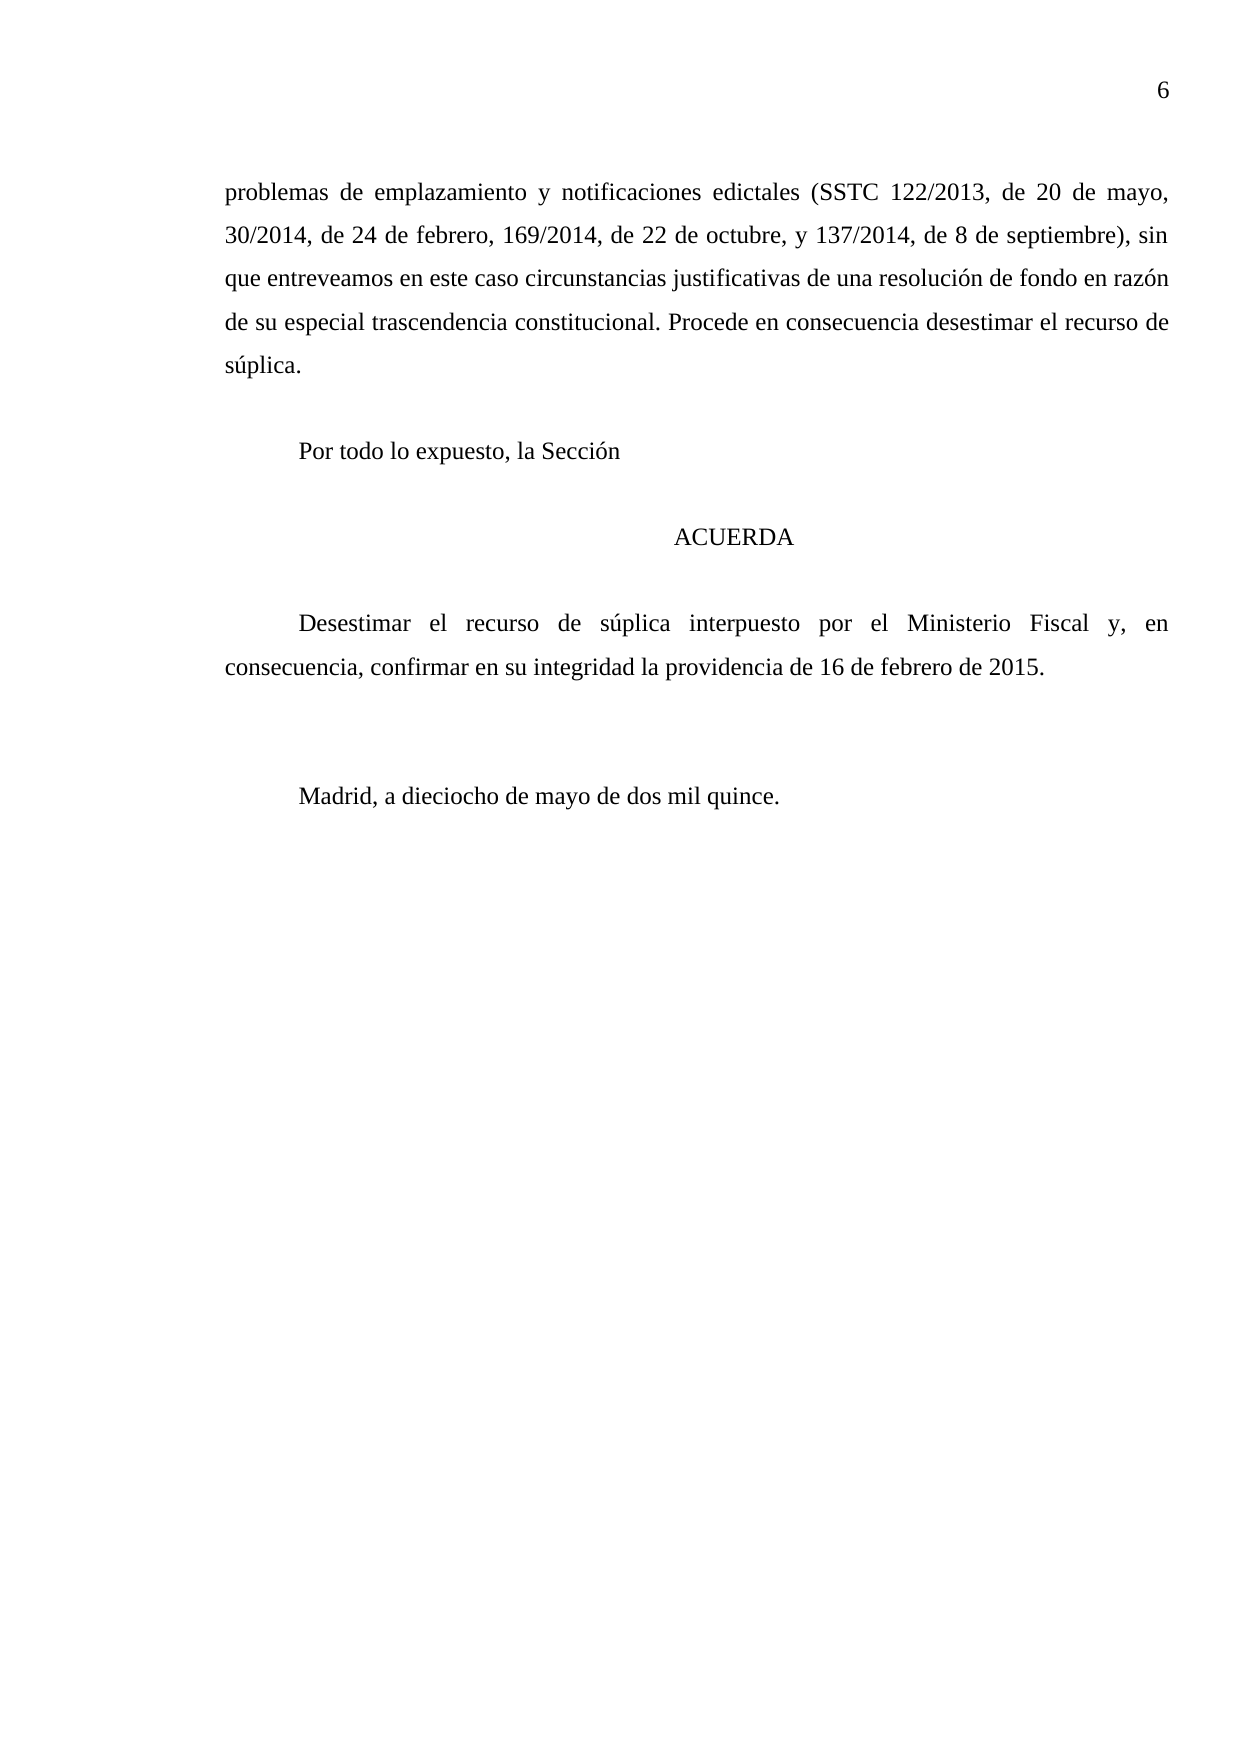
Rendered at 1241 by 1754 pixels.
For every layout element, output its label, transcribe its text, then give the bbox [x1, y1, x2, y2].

text Madrid, a dieciocho de mayo de dos mil quince. [224, 781, 1169, 810]
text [224, 177, 1169, 378]
text ACUERDA [224, 522, 1169, 551]
text Por todo lo expuesto, la Sección [224, 436, 1169, 465]
text Desestimar el recurso de súplica interpuesto por el Ministerio Fiscal y, en consecuencia, confirmar en su integridad la providencia de 16 de febrero de 2015. [224, 608, 1169, 680]
